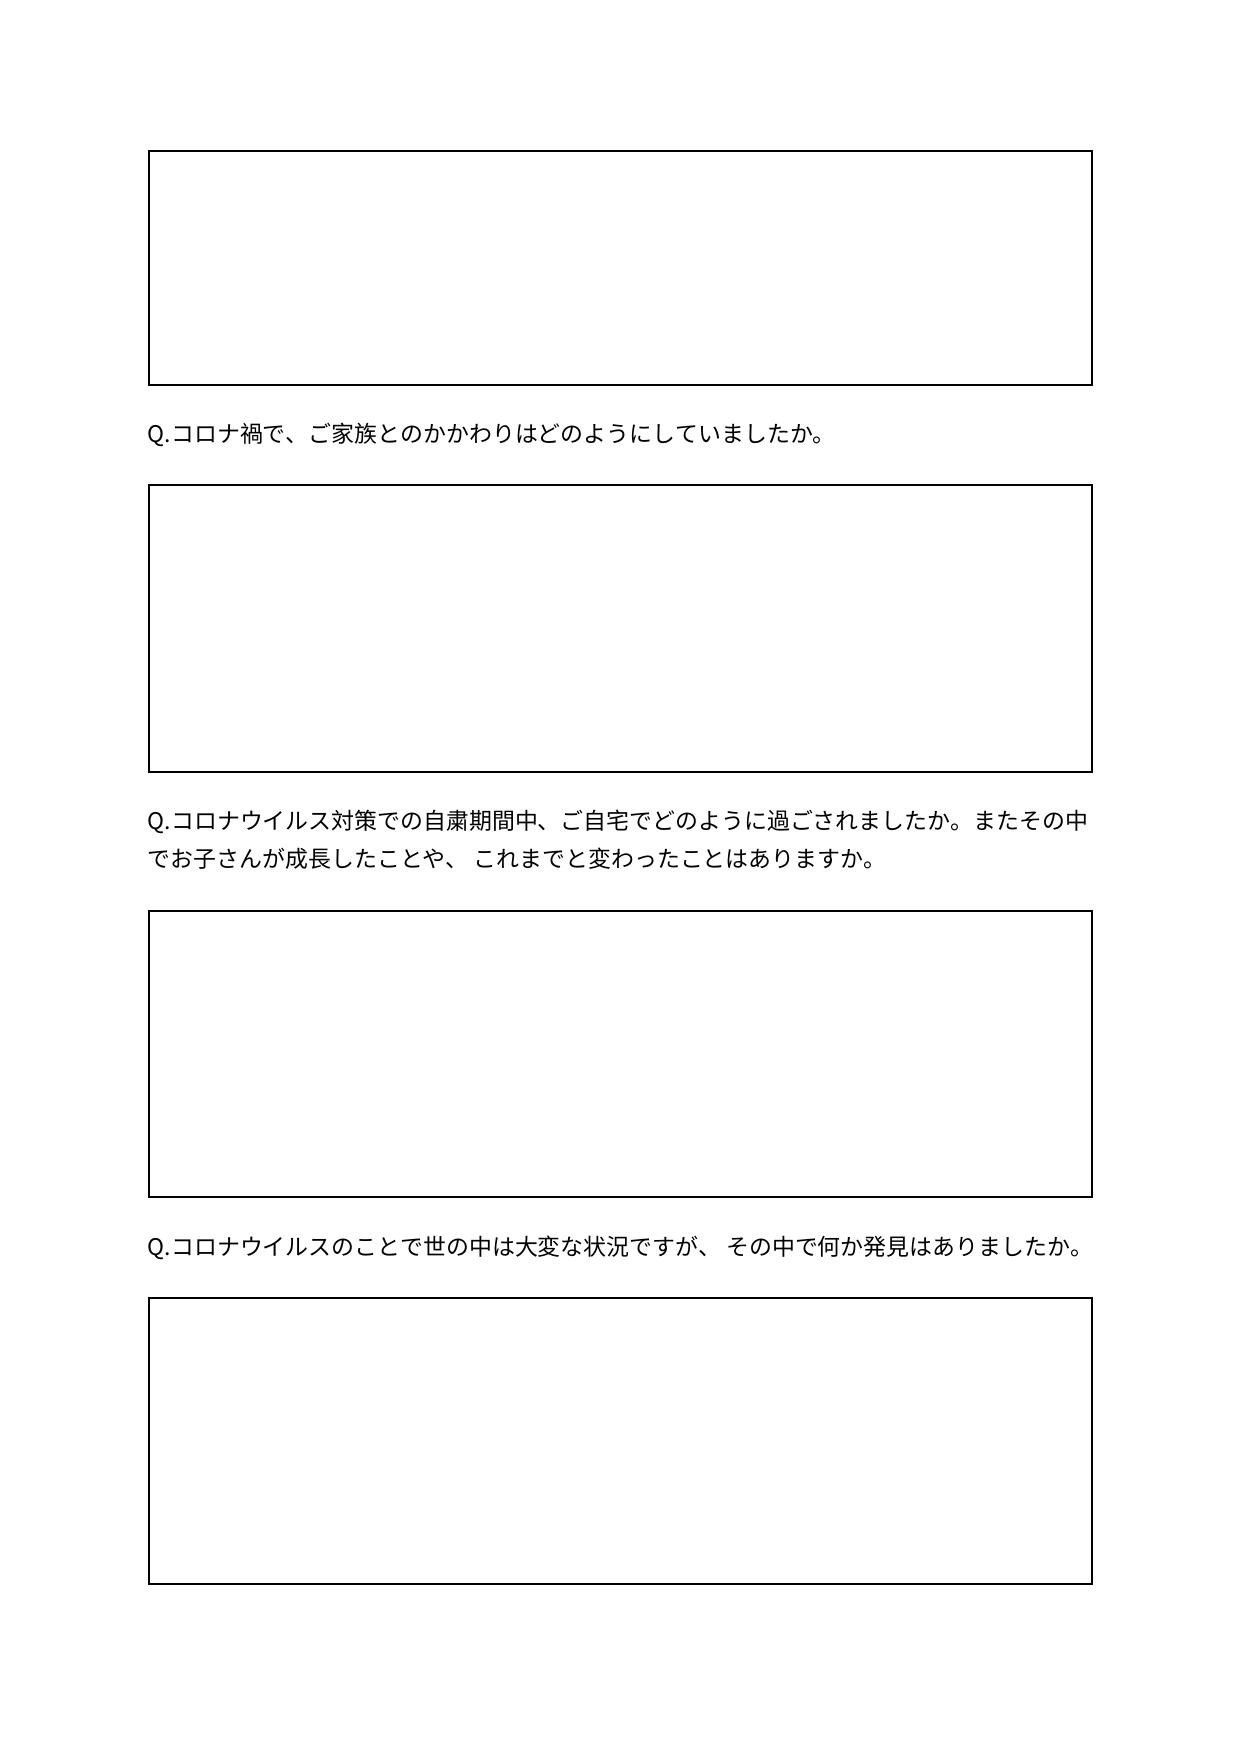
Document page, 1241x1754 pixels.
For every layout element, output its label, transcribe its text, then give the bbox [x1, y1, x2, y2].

text Q.コロナウイルス対策での自粛期間中、ご自宅でどのように過ごされましたか。またその中でお子さんが成長したことや、 これまでと変わったことはありますか。 [148, 803, 1090, 874]
table_header [150, 912, 1091, 1196]
text Q.コロナウイルスのことで世の中は大変な状況ですが、 その中で何か発見はありましたか。 [148, 1228, 1090, 1262]
table_header [150, 486, 1091, 771]
text Q.コロナ禍で、ご家族とのかかわりはどのようにしていましたか。 [148, 416, 1090, 449]
table_header [150, 1299, 1091, 1583]
table_header [150, 152, 1091, 384]
